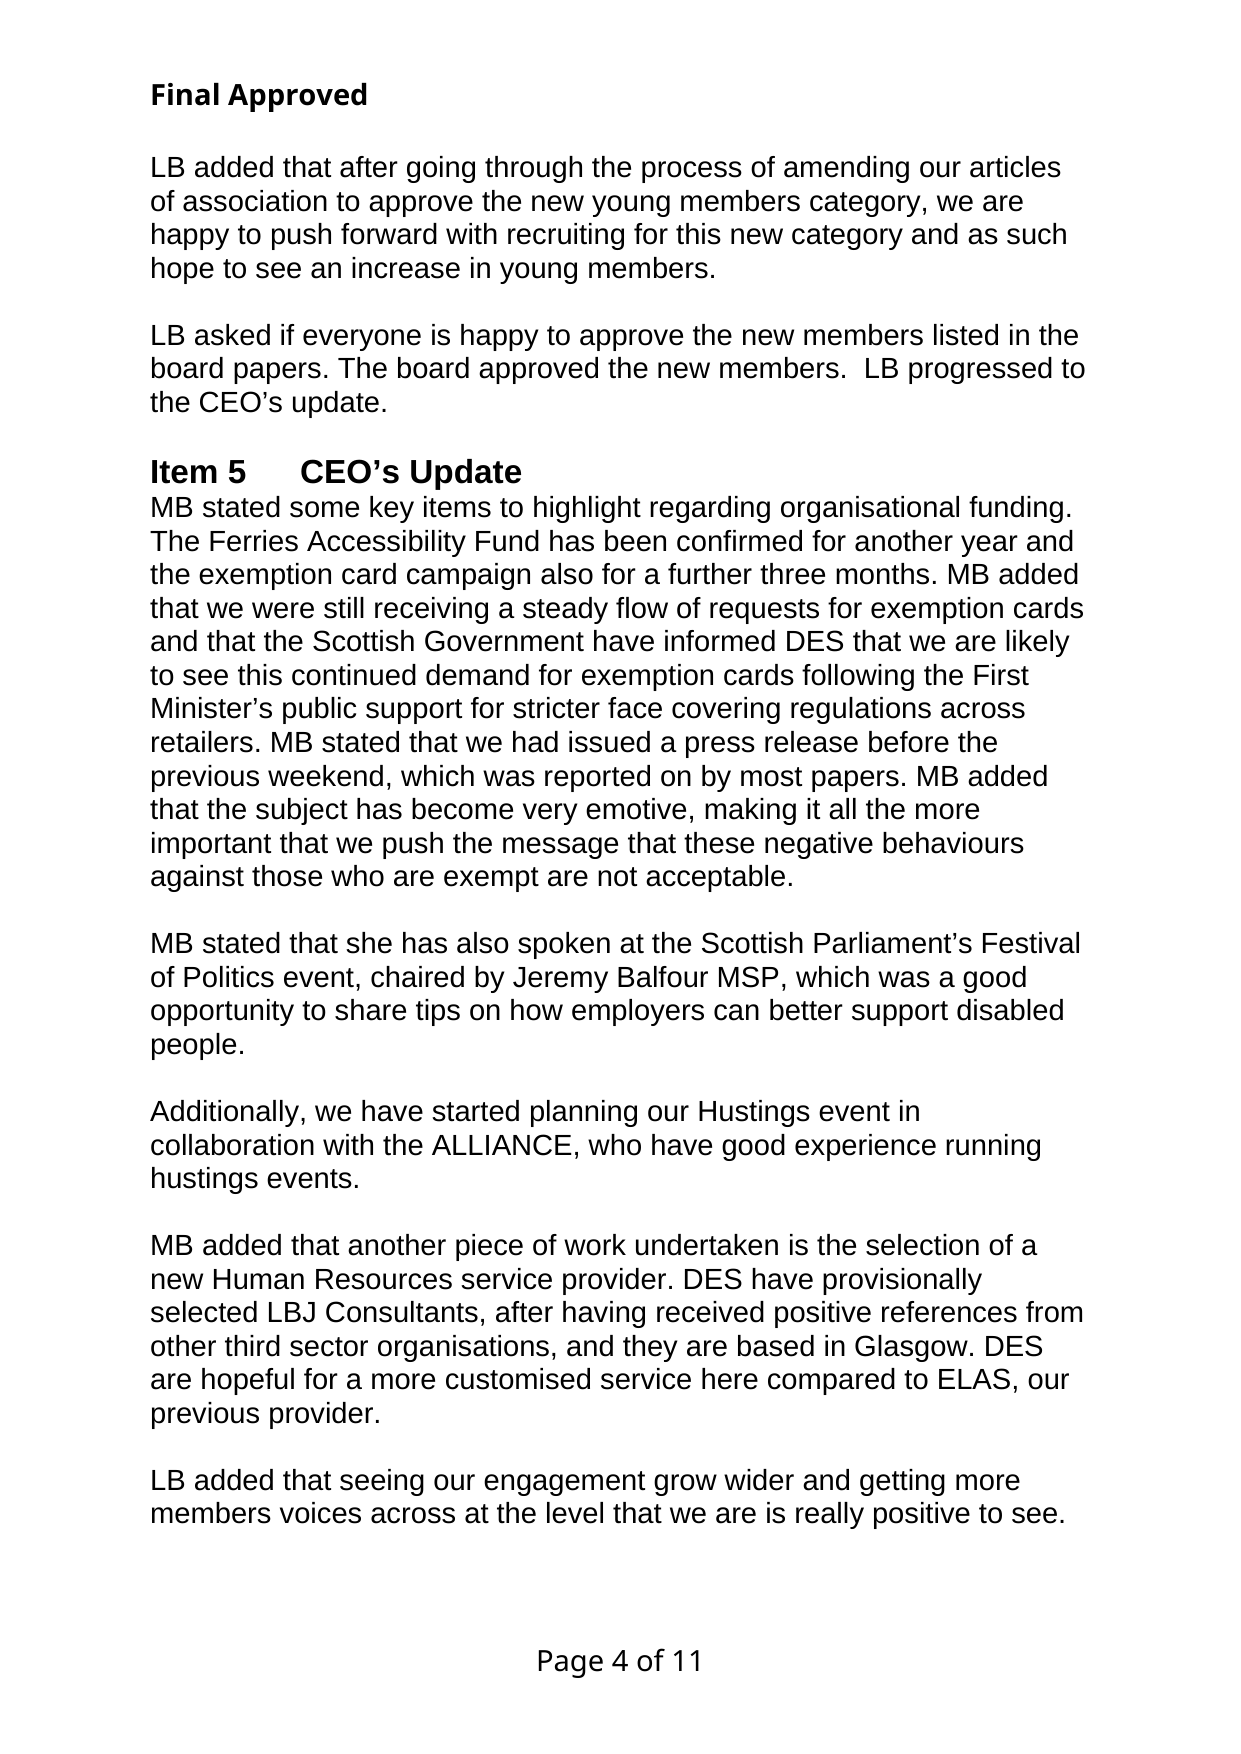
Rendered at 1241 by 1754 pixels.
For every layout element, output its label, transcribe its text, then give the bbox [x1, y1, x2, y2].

text LB added that after going through the process of amending our articles of association to approve the new young members category, we are happy to push forward with recruiting for this new category and as such hope to see an increase in young members. [150, 150, 1090, 284]
text LB added that seeing our engagement grow wider and getting more members voices across at the level that we are is really positive to see. [150, 1463, 1090, 1530]
text MB added that another piece of work undertaken is the selection of a new Human Resources service provider. DES have provisionally selected LBJ Consultants, after having received positive references from other third sector organisations, and they are based in Glasgow. DES are hopeful for a more customised service here compared to ELAS, our previous provider. [150, 1228, 1090, 1429]
text MB stated some key items to highlight regarding organisational funding. The Ferries Accessibility Fund has been confirmed for another year and the exemption card campaign also for a further three months. MB added that we were still receiving a steady flow of requests for exemption cards and that the Scottish Government have informed DES that we are likely to see this continued demand for exemption cards following the First Minister’s public support for stricter face covering regulations across retailers. MB stated that we had issued a press release before the previous weekend, which was reported on by most papers. MB added that the subject has become very emotive, making it all the more important that we push the message that these negative behaviours against those who are exempt are not acceptable. [150, 490, 1090, 893]
text MB stated that she has also spoken at the Scottish Parliament’s Festival of Politics event, chaired by Jeremy Balfour MSP, which was a good opportunity to share tips on how employers can better support disabled people. [150, 926, 1090, 1061]
text LB asked if everyone is happy to approve the new members listed in the board papers. The board approved the new members. LB progressed to the CEO’s update. [150, 318, 1090, 418]
text Item 5 CEO’s Update [150, 452, 1090, 490]
text Additionally, we have started planning our Hustings event in collaboration with the ALLIANCE, who have good experience running hustings events. [150, 1094, 1090, 1195]
